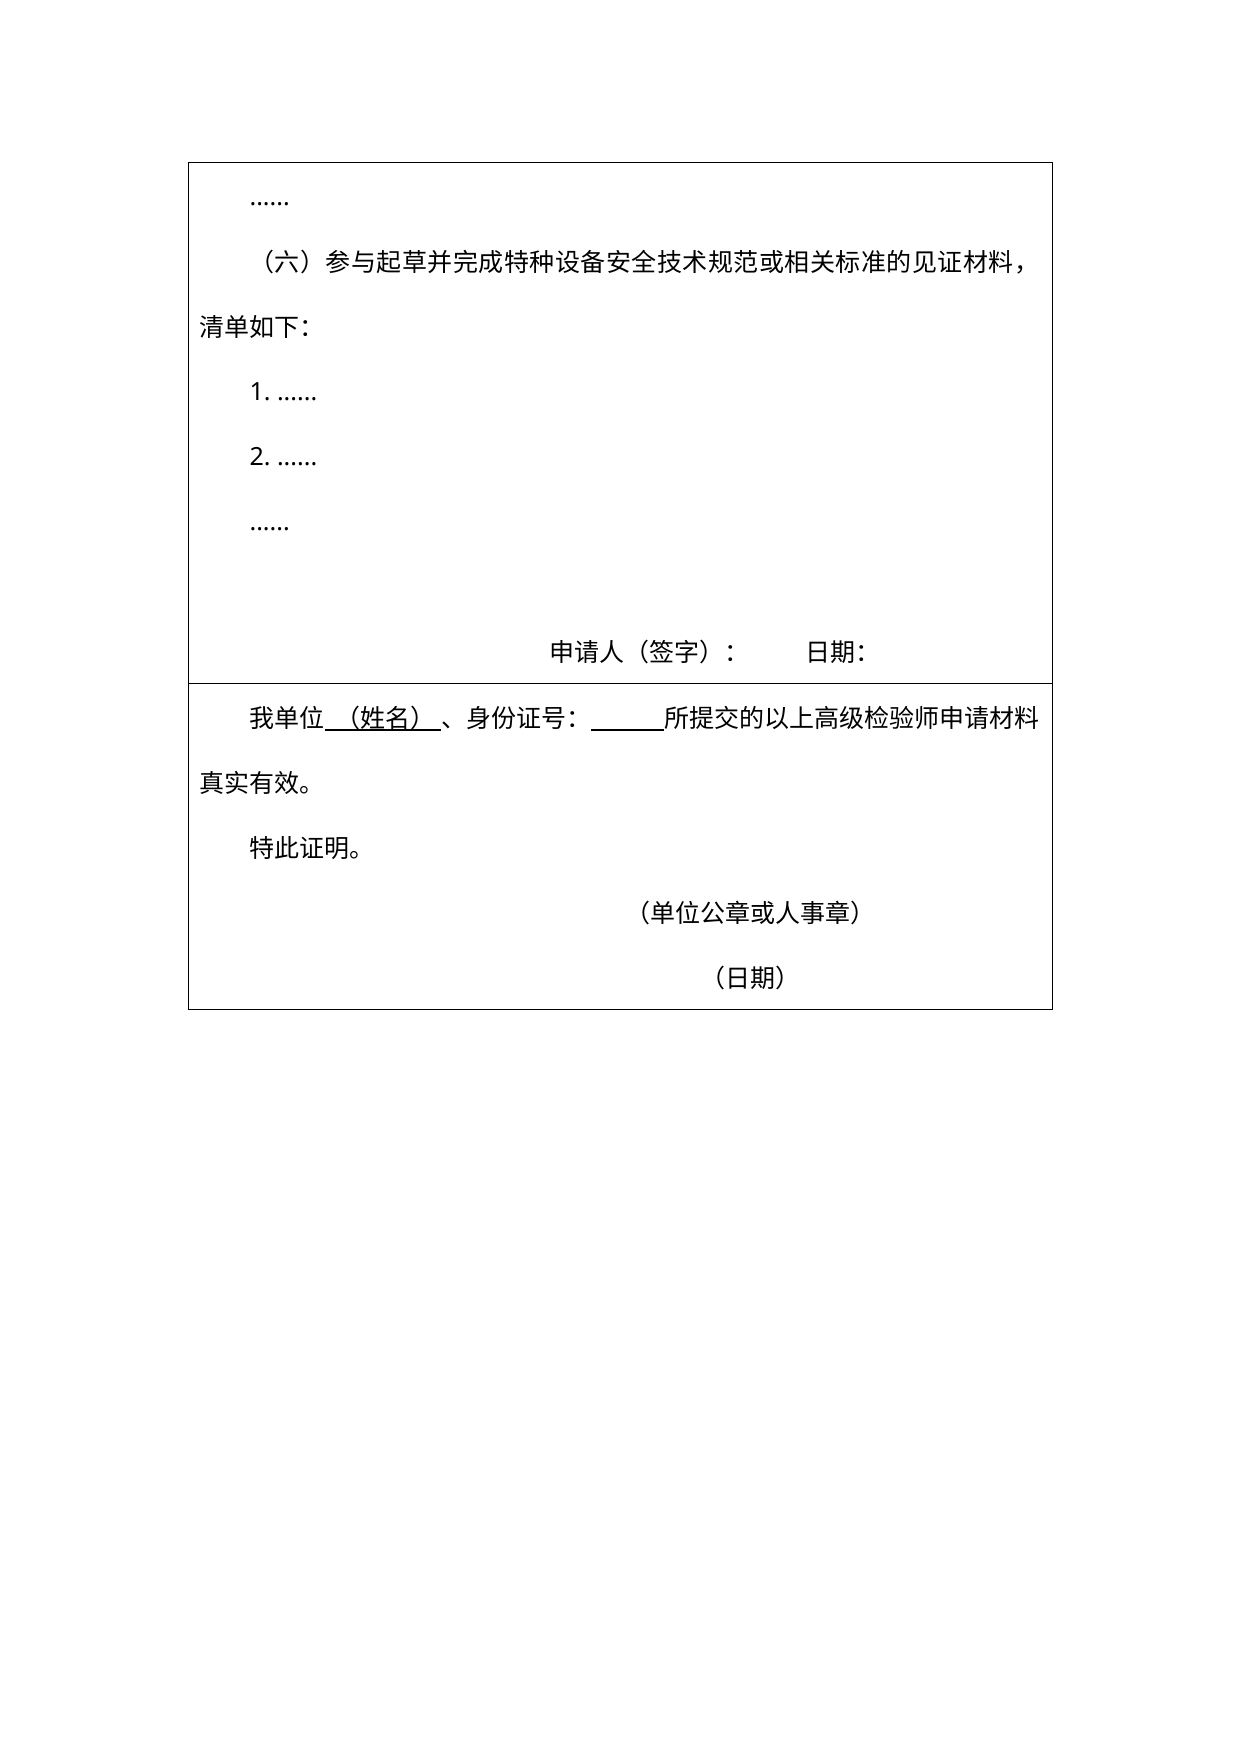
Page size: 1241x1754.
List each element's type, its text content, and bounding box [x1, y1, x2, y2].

table_cell 我单位 （姓名） 、身份证号： 所提交的以上高级检验师申请材料真实有效。 特此证明。 （单位公章或人事章） （日期） [189, 684, 1052, 1009]
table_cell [189, 163, 1052, 683]
